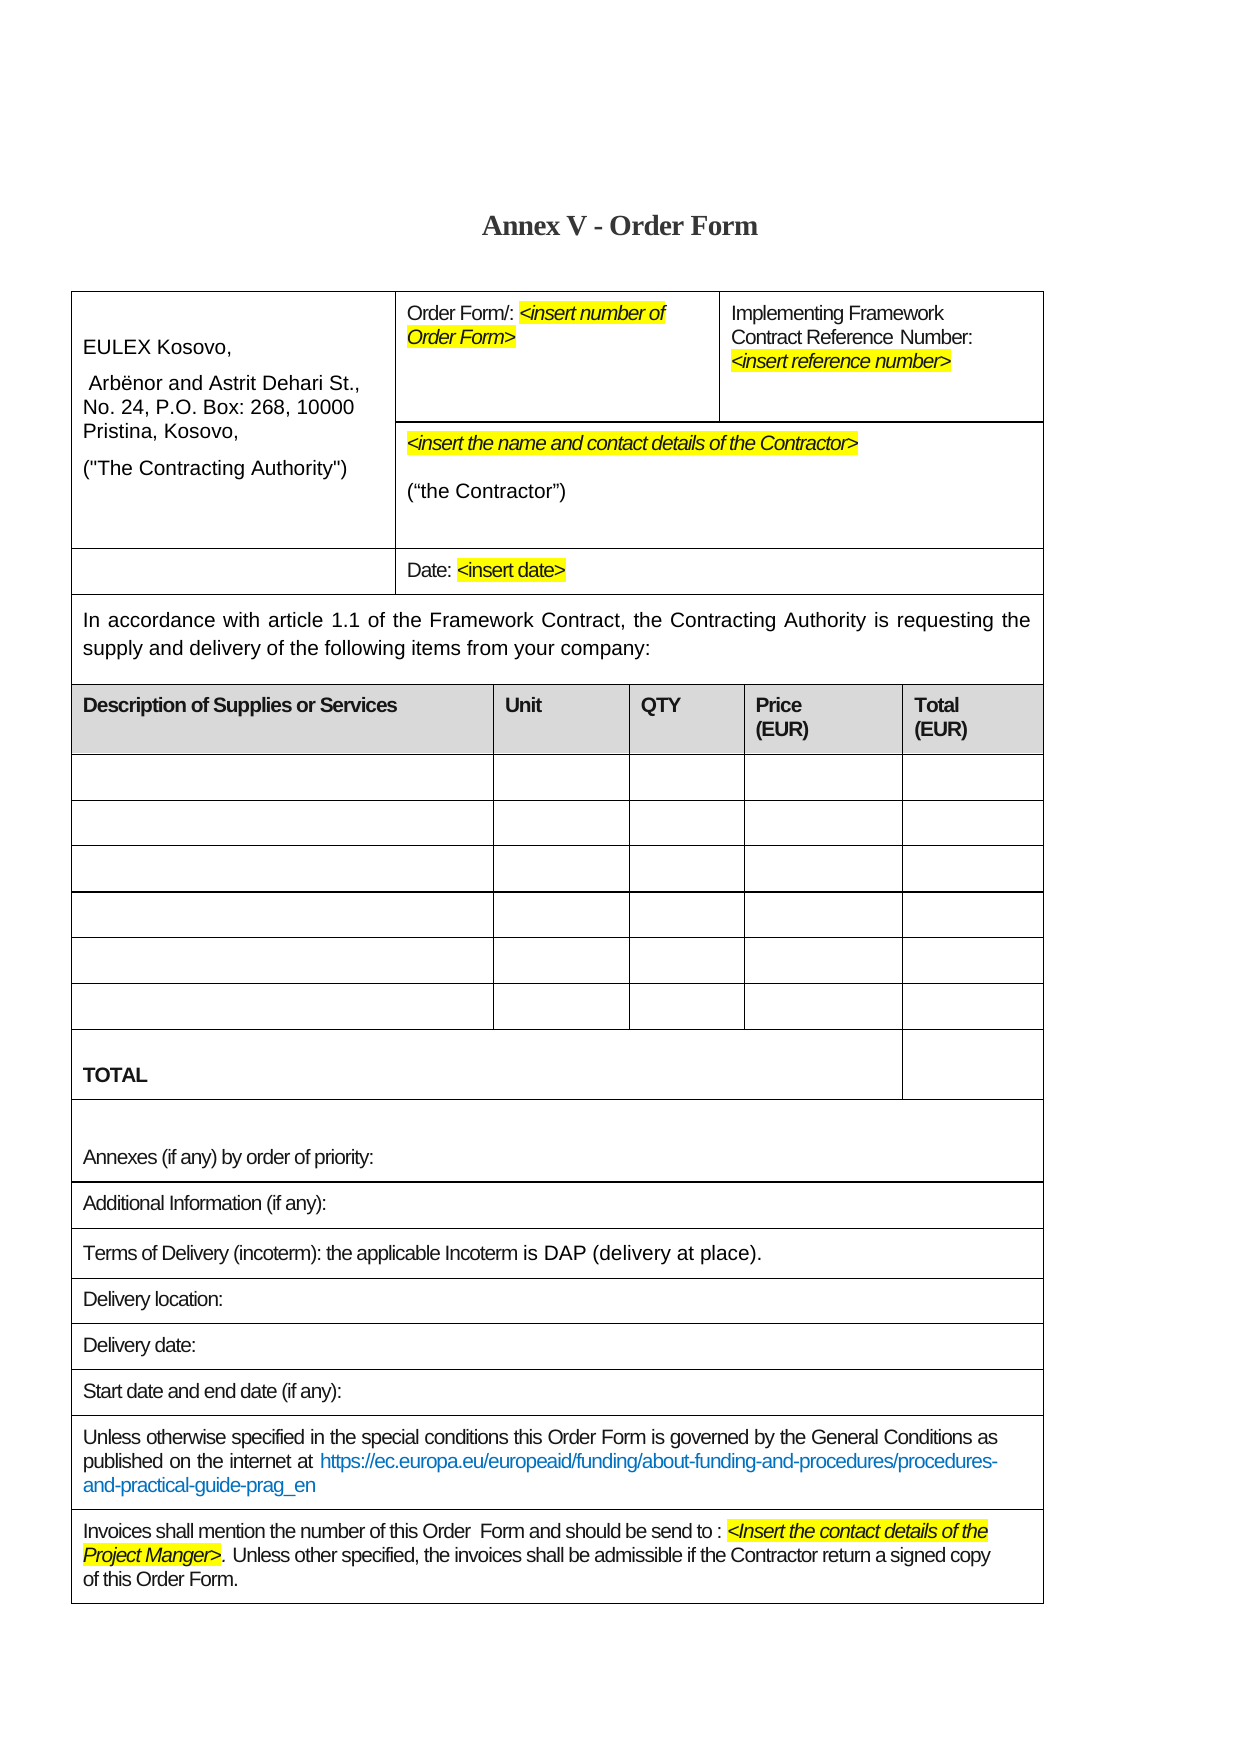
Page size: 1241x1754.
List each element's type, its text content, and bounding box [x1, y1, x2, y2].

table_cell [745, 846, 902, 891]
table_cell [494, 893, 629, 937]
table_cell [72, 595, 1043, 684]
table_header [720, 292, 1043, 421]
text Annex V - Order Form [71, 208, 1169, 242]
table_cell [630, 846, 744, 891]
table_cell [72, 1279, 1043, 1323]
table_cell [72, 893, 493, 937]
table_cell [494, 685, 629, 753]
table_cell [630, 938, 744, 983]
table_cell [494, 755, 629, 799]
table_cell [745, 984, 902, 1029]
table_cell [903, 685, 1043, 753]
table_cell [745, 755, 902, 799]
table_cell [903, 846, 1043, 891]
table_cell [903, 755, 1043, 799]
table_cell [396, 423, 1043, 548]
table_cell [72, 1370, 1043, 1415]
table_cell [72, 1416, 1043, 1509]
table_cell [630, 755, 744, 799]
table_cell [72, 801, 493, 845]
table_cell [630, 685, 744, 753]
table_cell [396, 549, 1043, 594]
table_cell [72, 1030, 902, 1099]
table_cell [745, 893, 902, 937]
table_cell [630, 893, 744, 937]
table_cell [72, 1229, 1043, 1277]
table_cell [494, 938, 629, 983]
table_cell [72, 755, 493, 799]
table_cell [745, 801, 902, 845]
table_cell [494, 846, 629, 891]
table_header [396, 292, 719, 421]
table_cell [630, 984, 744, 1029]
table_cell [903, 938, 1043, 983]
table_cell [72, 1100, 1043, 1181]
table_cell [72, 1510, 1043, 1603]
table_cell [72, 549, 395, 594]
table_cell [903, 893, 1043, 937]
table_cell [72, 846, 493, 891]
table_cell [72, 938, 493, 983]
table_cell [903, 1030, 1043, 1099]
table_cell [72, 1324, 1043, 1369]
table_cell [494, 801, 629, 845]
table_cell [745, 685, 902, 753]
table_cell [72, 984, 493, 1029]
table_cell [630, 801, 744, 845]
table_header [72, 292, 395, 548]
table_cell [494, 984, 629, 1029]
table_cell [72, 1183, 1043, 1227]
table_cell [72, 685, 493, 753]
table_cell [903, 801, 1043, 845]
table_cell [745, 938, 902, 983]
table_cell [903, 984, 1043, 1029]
